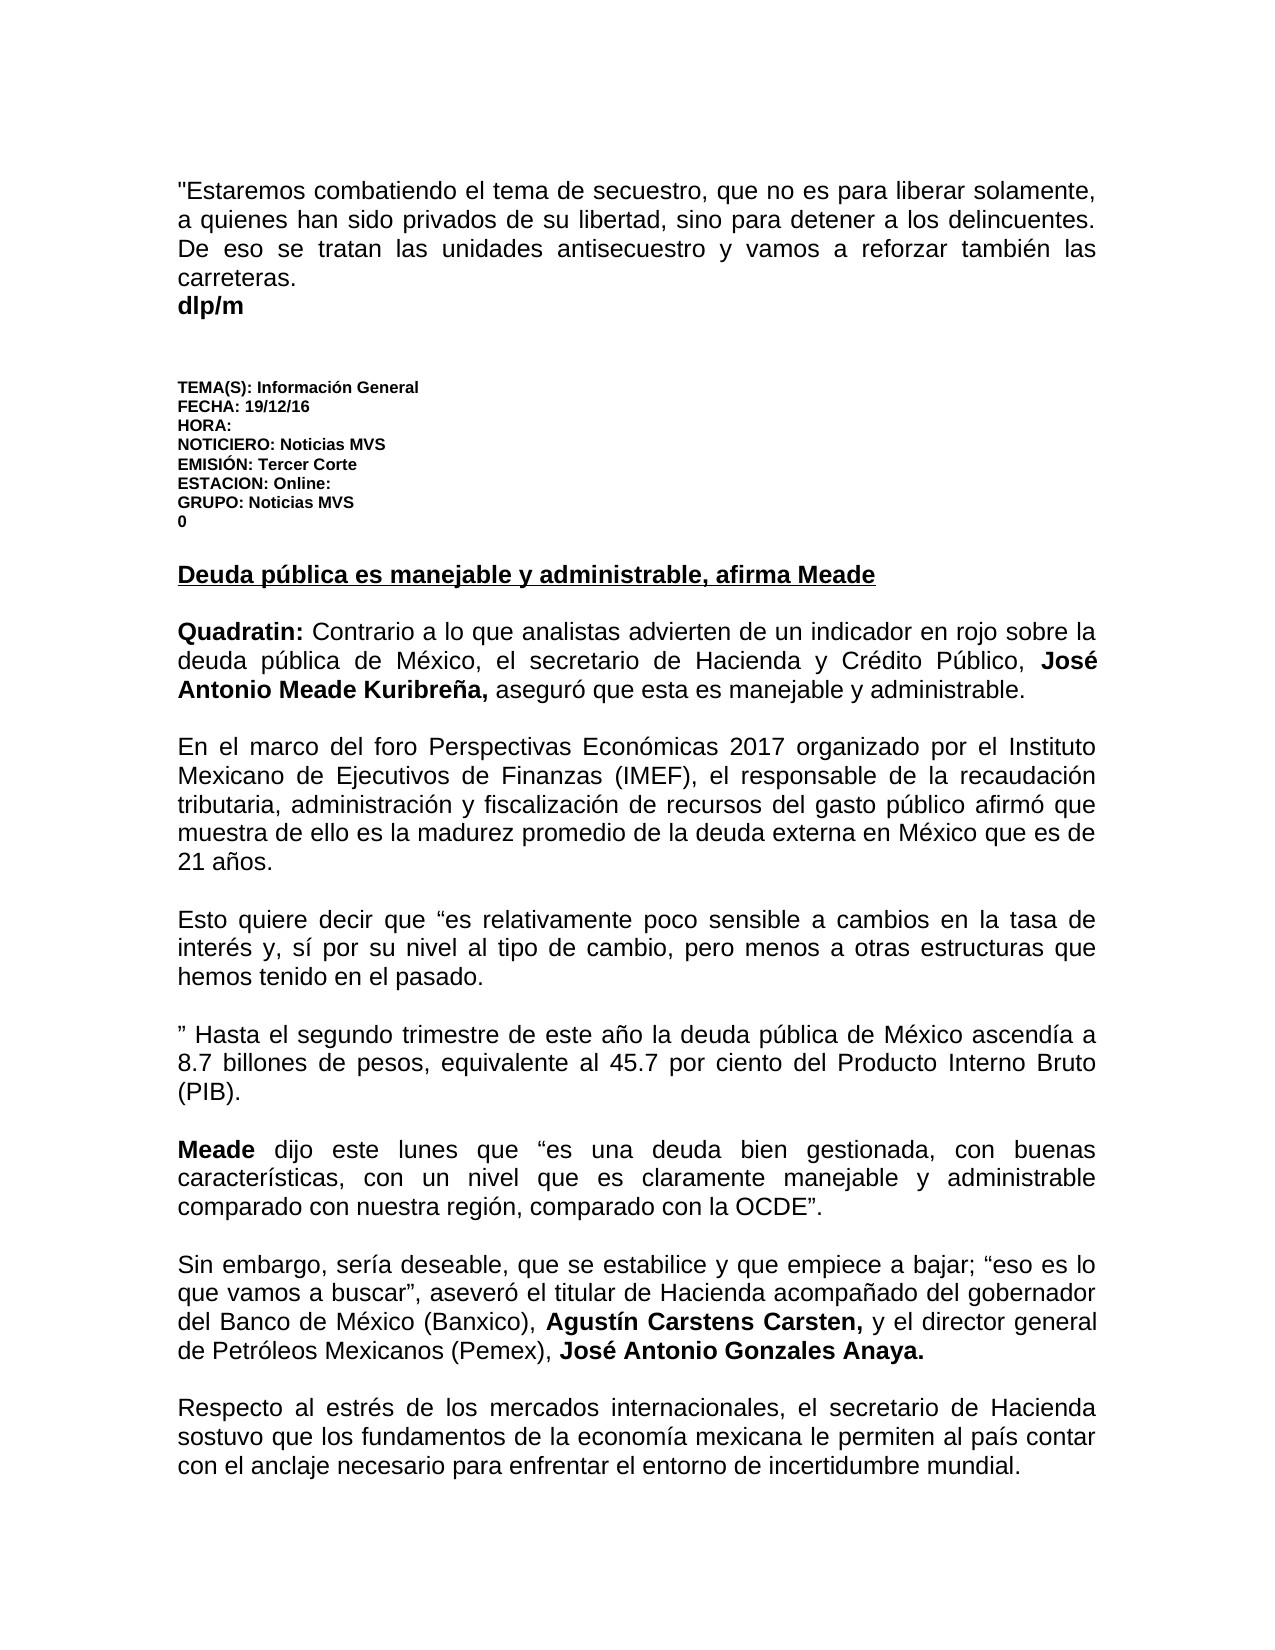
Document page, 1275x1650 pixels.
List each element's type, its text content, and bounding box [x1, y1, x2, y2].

text dlp/m [177, 291, 1098, 320]
text GRUPO: Noticias MVS [177, 493, 1098, 512]
text EMISIÓN: Tercer Corte [177, 454, 1098, 473]
text Esto quiere decir que “es relativamente poco sensible a cambios en la tasa de interés y, sí por su nivel al tipo de cambio, pero menos a otras estructuras que hemos tenido en el pasado. [177, 905, 1098, 991]
text Sin embargo, sería deseable, que se estabilice y que empiece a bajar; “eso es lo que vamos a buscar”, aseveró el titular de Hacienda acompañado del gobernador del Banco de México (Banxico), Agustín Carstens Carsten, y el director general de Petróleos Mexicanos (Pemex), José Antonio Gonzales Anaya. [177, 1250, 1098, 1365]
text FECHA: 19/12/16 [177, 397, 1098, 416]
text ESTACION: Online: [177, 473, 1098, 493]
text ” Hasta el segundo trimestre de este año la deuda pública de México ascendía a 8.7 billones de pesos, equivalente al 45.7 por ciento del Producto Interno Bruto (PIB). [177, 1020, 1098, 1106]
text NOTICIERO: Noticias MVS [177, 435, 1098, 454]
text Meade dijo este lunes que “es una deuda bien gestionada, con buenas características, con un nivel que es claramente manejable y administrable comparado con nuestra región, comparado con la OCDE”. [177, 1135, 1098, 1221]
text 0 [177, 512, 1098, 531]
text TEMA(S): Información General [177, 378, 1098, 397]
text HORA: [177, 416, 1098, 435]
text En el marco del foro Perspectivas Económicas 2017 organizado por el Instituto Mexicano de Ejecutivos de Finanzas (IMEF), el responsable de la recaudación tributaria, administración y fiscalización de recursos del gasto público afirmó que muestra de ello es la madurez promedio de la deuda externa en México que es de 21 años. [177, 732, 1098, 876]
text Deuda pública es manejable y administrable, afirma Meade [177, 560, 1098, 588]
text "Estaremos combatiendo el tema de secuestro, que no es para liberar solamente, a quienes han sido privados de su libertad, sino para detener a los delincuentes. De eso se tratan las unidades antisecuestro y vamos a reforzar también las carreteras. [177, 176, 1098, 291]
text Respecto al estrés de los mercados internacionales, el secretario de Hacienda sostuvo que los fundamentos de la economía mexicana le permiten al país contar con el anclaje necesario para enfrentar el entorno de incertidumbre mundial. [177, 1393, 1098, 1480]
text Quadratin: Contrario a lo que analistas advierten de un indicador en rojo sobre la deuda pública de México, el secretario de Hacienda y Crédito Público, José Antonio Meade Kuribreña, aseguró que esta es manejable y administrable. [177, 617, 1098, 703]
